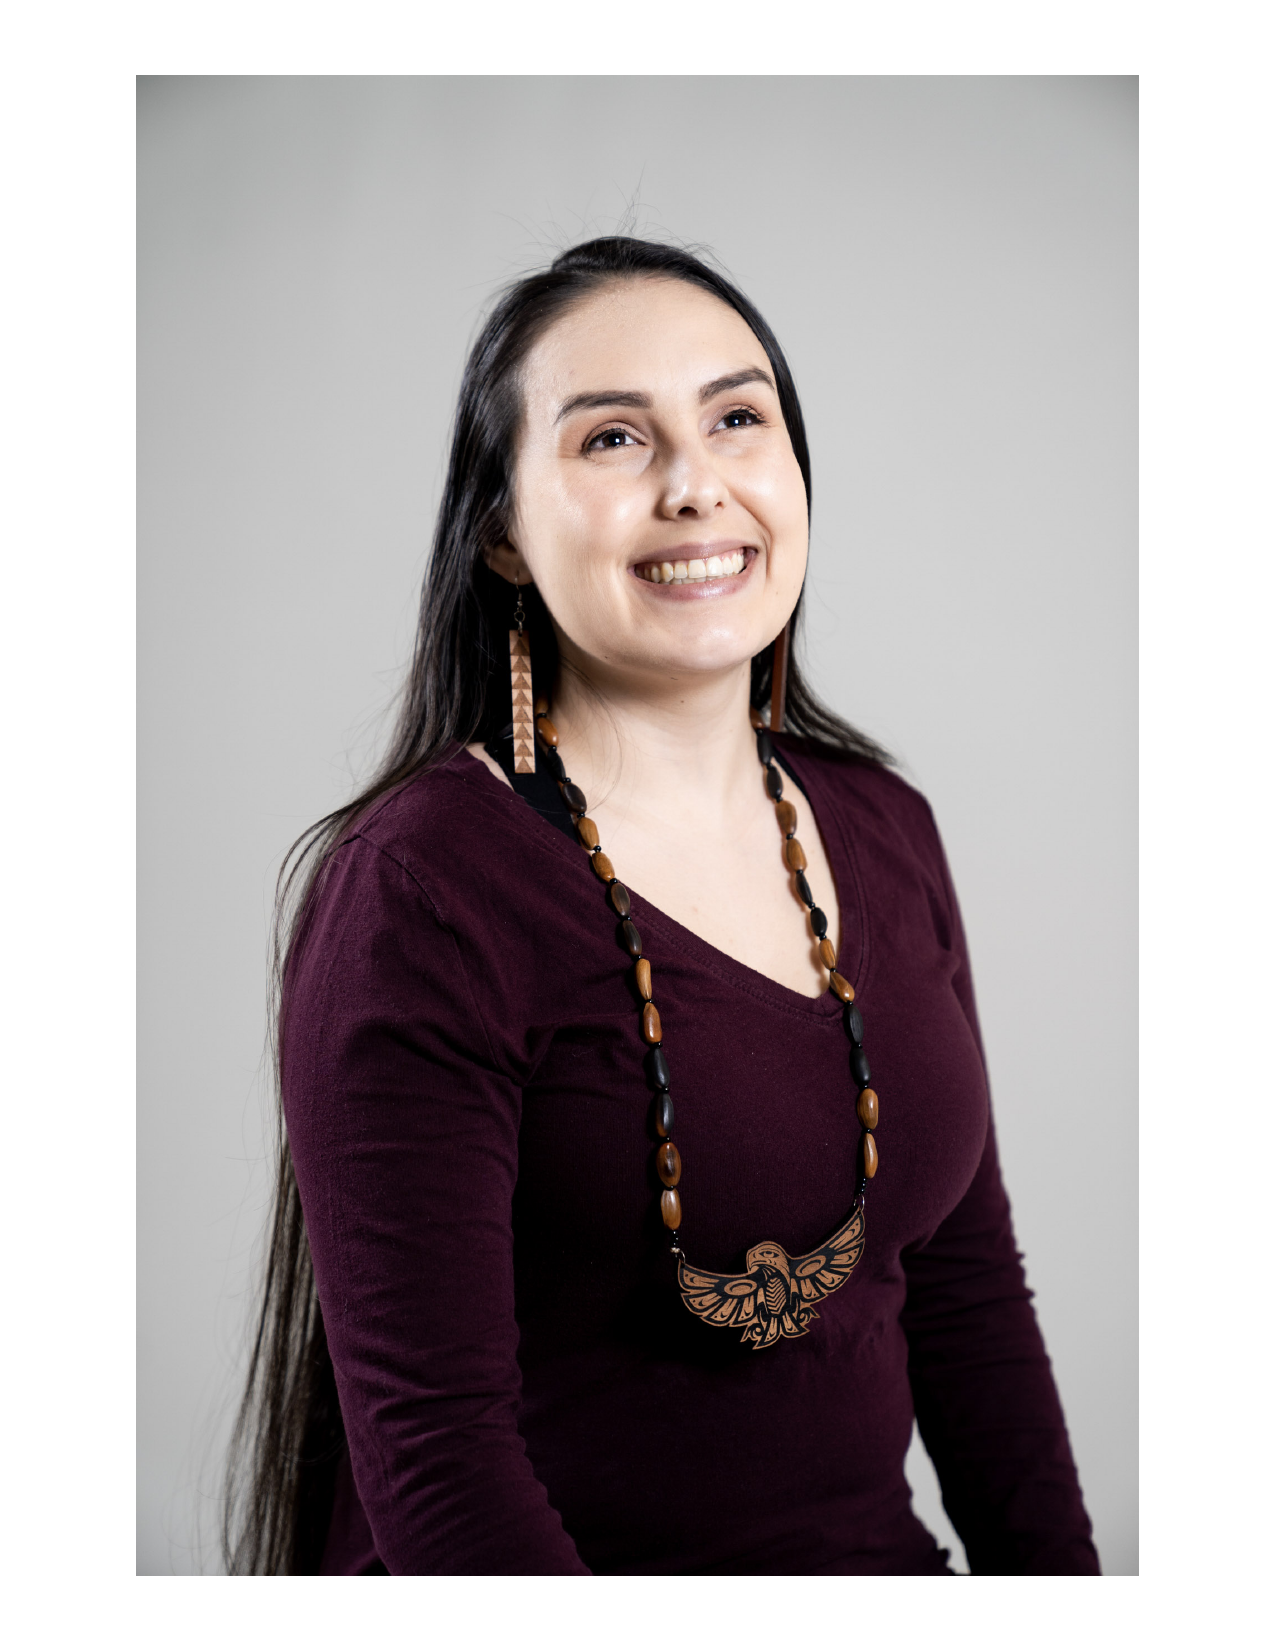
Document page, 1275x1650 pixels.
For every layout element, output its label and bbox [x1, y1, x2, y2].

picture [136, 75, 1139, 1576]
